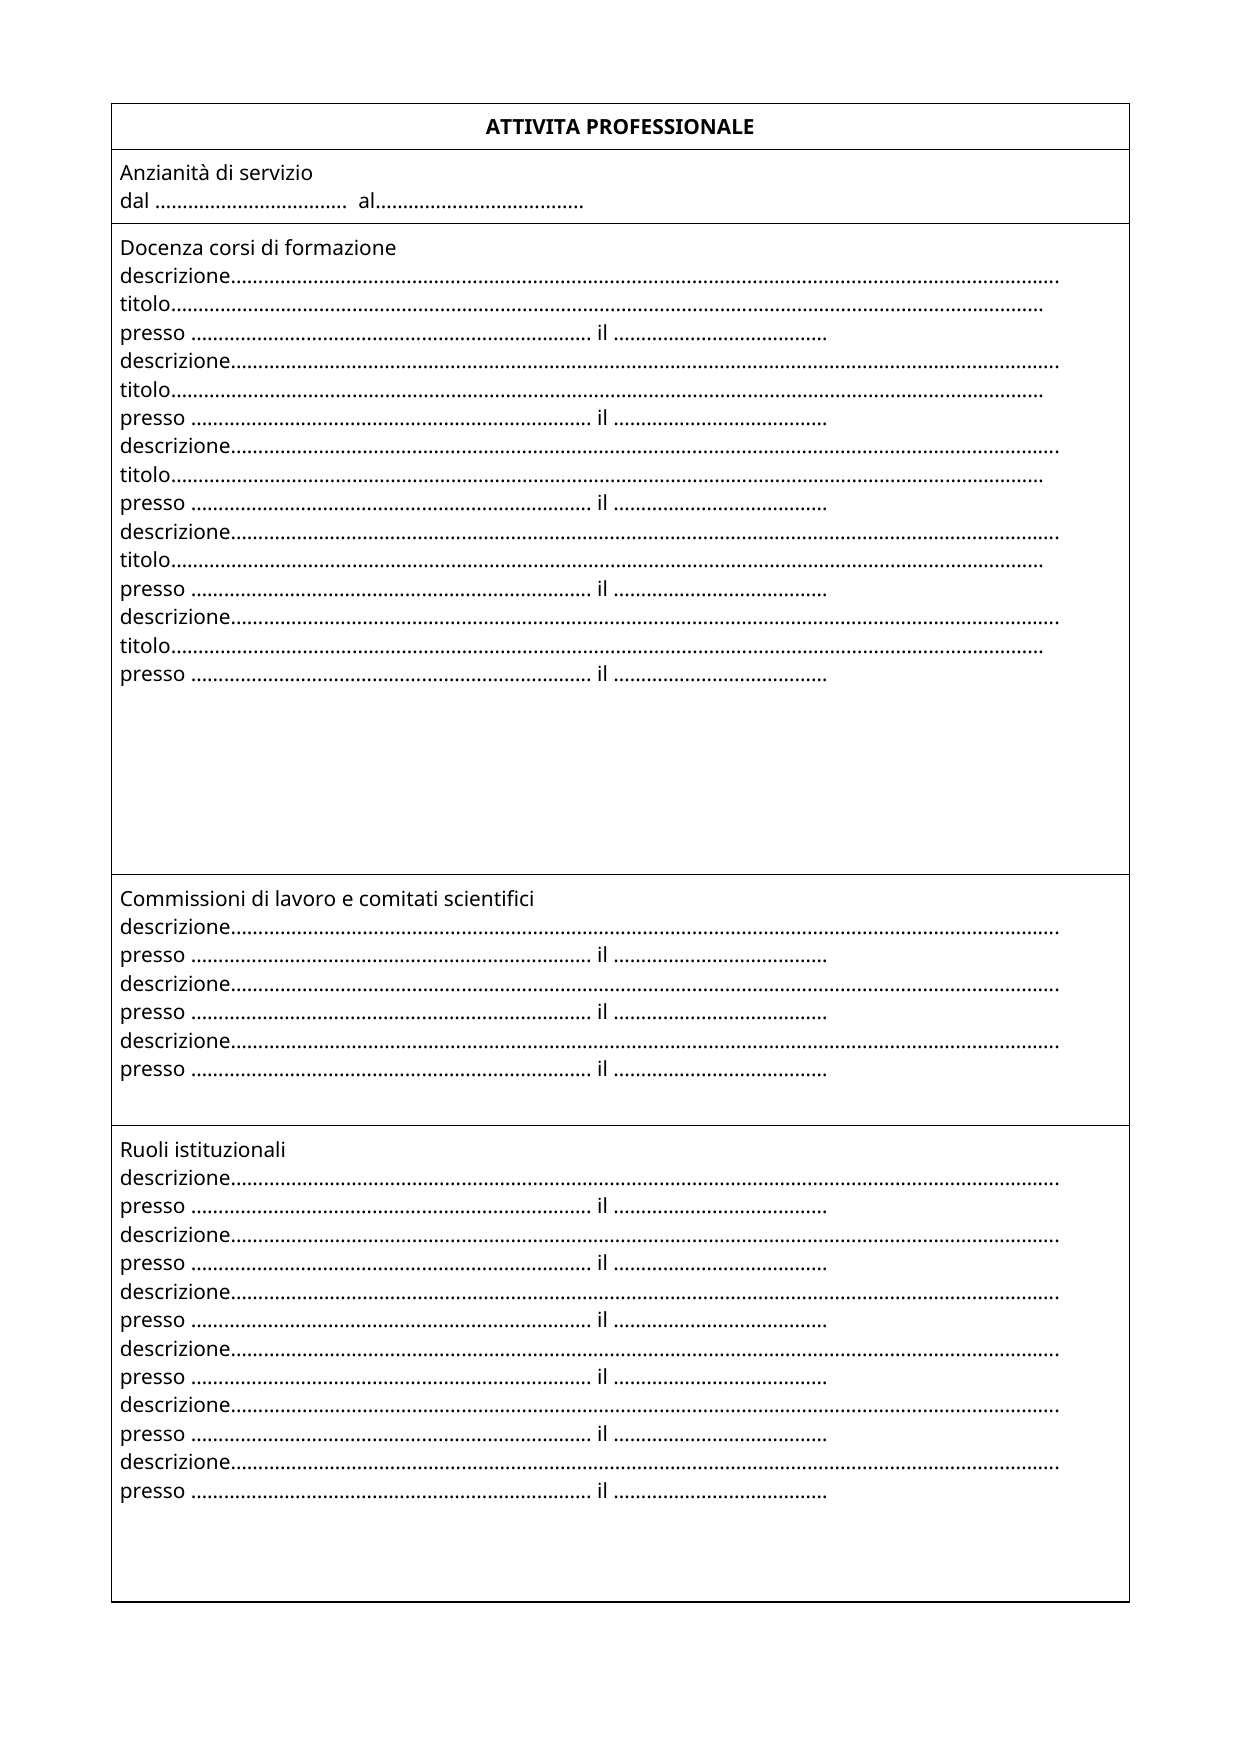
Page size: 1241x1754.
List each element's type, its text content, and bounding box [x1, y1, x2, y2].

table_cell Docenza corsi di formazione descrizione……………………………………………………………………………………………………………………………………. titolo…………………………………………………………………………………………………………………………………………… presso ………………………………………………………………. il ………………………………… descrizione……………………………………………………………………………………………………………………………………. titolo…………………………………………………………………………………………………………………………………………… presso ………………………………………………………………. il ………………………………… descrizione……………………………………………………………………………………………………………………………………. titolo…………………………………………………………………………………………………………………………………………… presso ………………………………………………………………. il ………………………………… descrizione……………………………………………………………………………………………………………………………………. titolo…………………………………………………………………………………………………………………………………………… presso ………………………………………………………………. il ………………………………… descrizione……………………………………………………………………………………………………………………………………. titolo…………………………………………………………………………………………………………………………………………… presso ………………………………………………………………. il ………………………………… [112, 224, 1129, 874]
table_cell Ruoli istituzionali descrizione……………………………………………………………………………………………………………………………………. presso ………………………………………………………………. il ………………………………… descrizione……………………………………………………………………………………………………………………………………. presso ………………………………………………………………. il ………………………………… descrizione……………………………………………………………………………………………………………………………………. presso ………………………………………………………………. il ………………………………… descrizione……………………………………………………………………………………………………………………………………. presso ………………………………………………………………. il ………………………………… descrizione……………………………………………………………………………………………………………………………………. presso ………………………………………………………………. il ………………………………… descrizione……………………………………………………………………………………………………………………………………. presso ………………………………………………………………. il ………………………………… [112, 1126, 1129, 1601]
table_cell ATTIVITA PROFESSIONALE [112, 104, 1129, 149]
table_cell Commissioni di lavoro e comitati scientifici descrizione……………………………………………………………………………………………………………………………………. presso ………………………………………………………………. il ………………………………… descrizione……………………………………………………………………………………………………………………………………. presso ………………………………………………………………. il ………………………………… descrizione……………………………………………………………………………………………………………………………………. presso ………………………………………………………………. il ………………………………… [112, 875, 1129, 1125]
table_cell Anzianità di servizio dal …………………………….. al……………………………….. [112, 150, 1129, 223]
